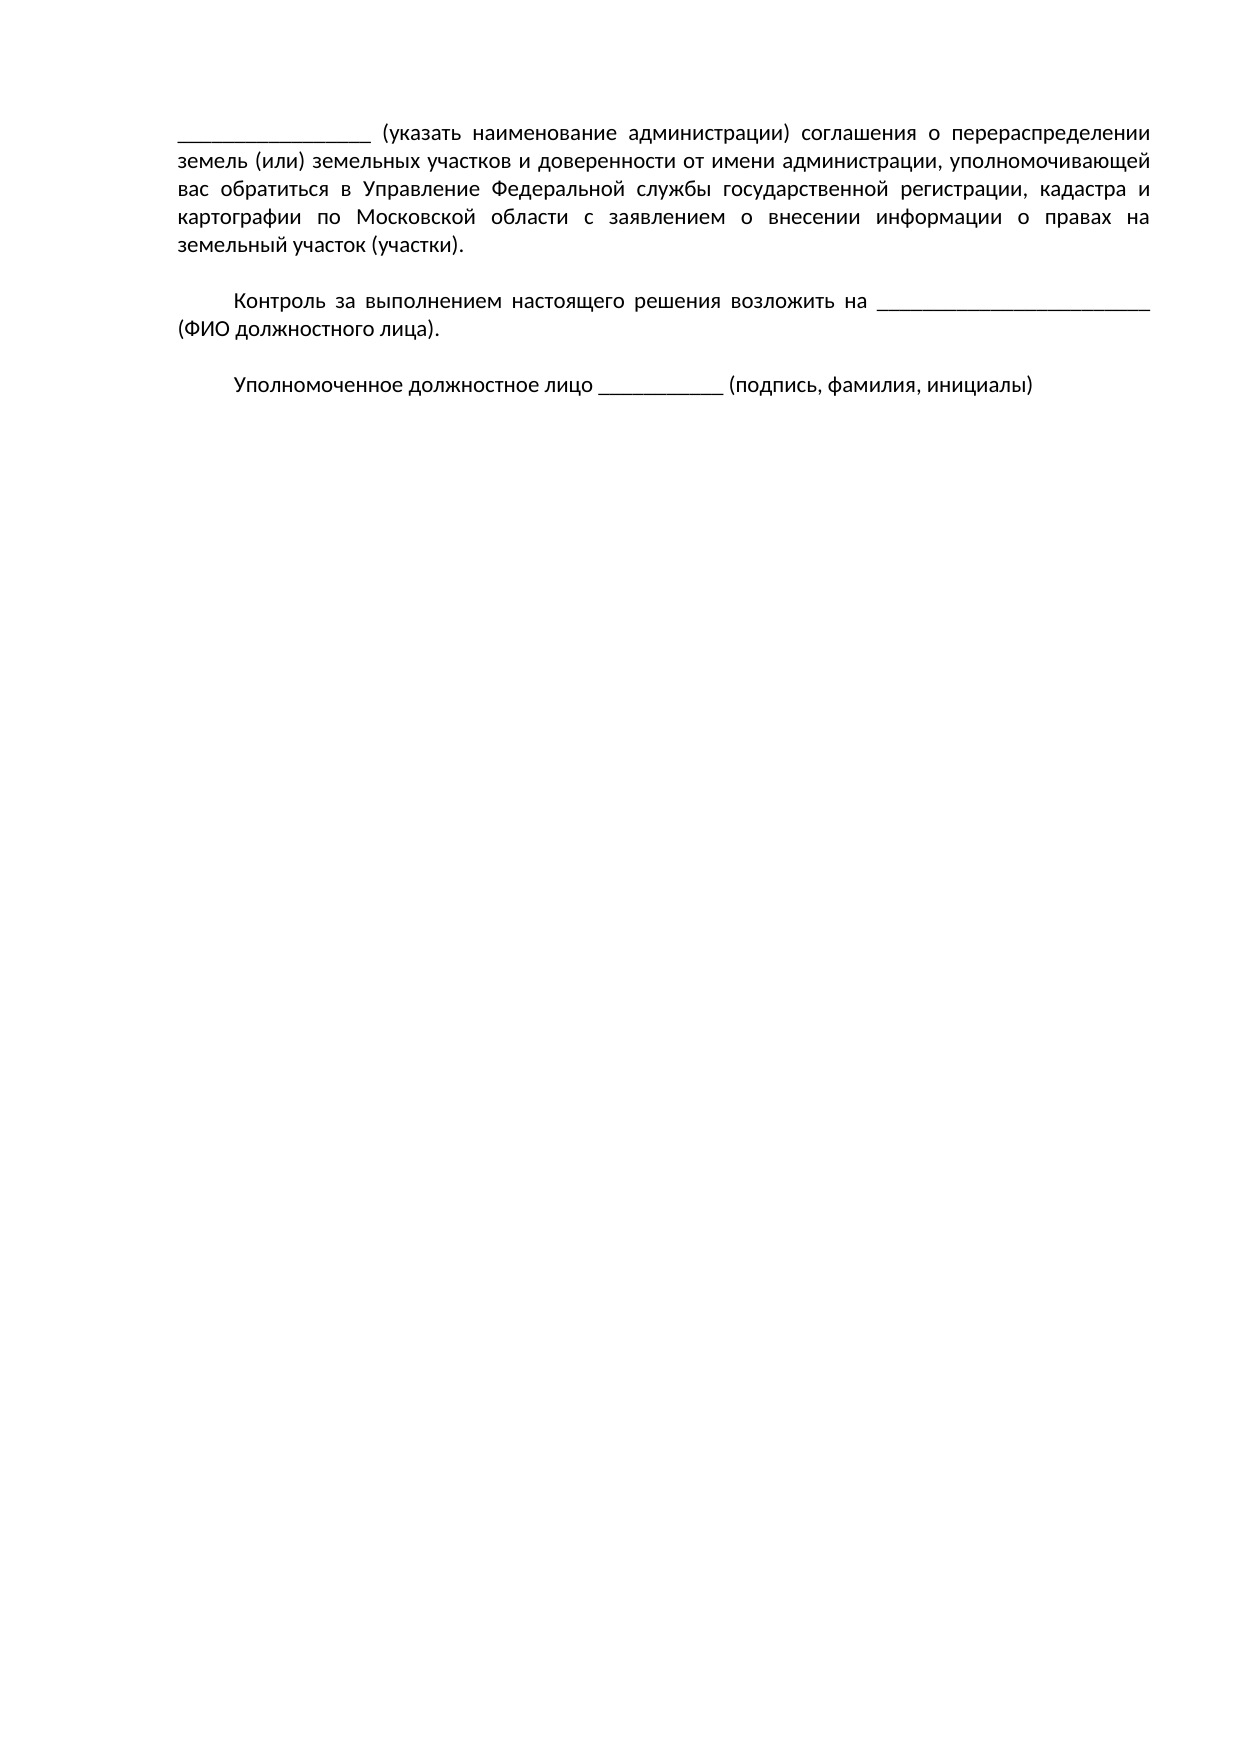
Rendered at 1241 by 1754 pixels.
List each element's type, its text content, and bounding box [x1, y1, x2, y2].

text Уполномоченное должностное лицо ___________ (подпись, фамилия, инициалы) [177, 370, 1152, 398]
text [177, 118, 1152, 258]
text Контроль за выполнением настоящего решения возложить на ________________________ (ФИО должностного лица). [177, 286, 1152, 342]
